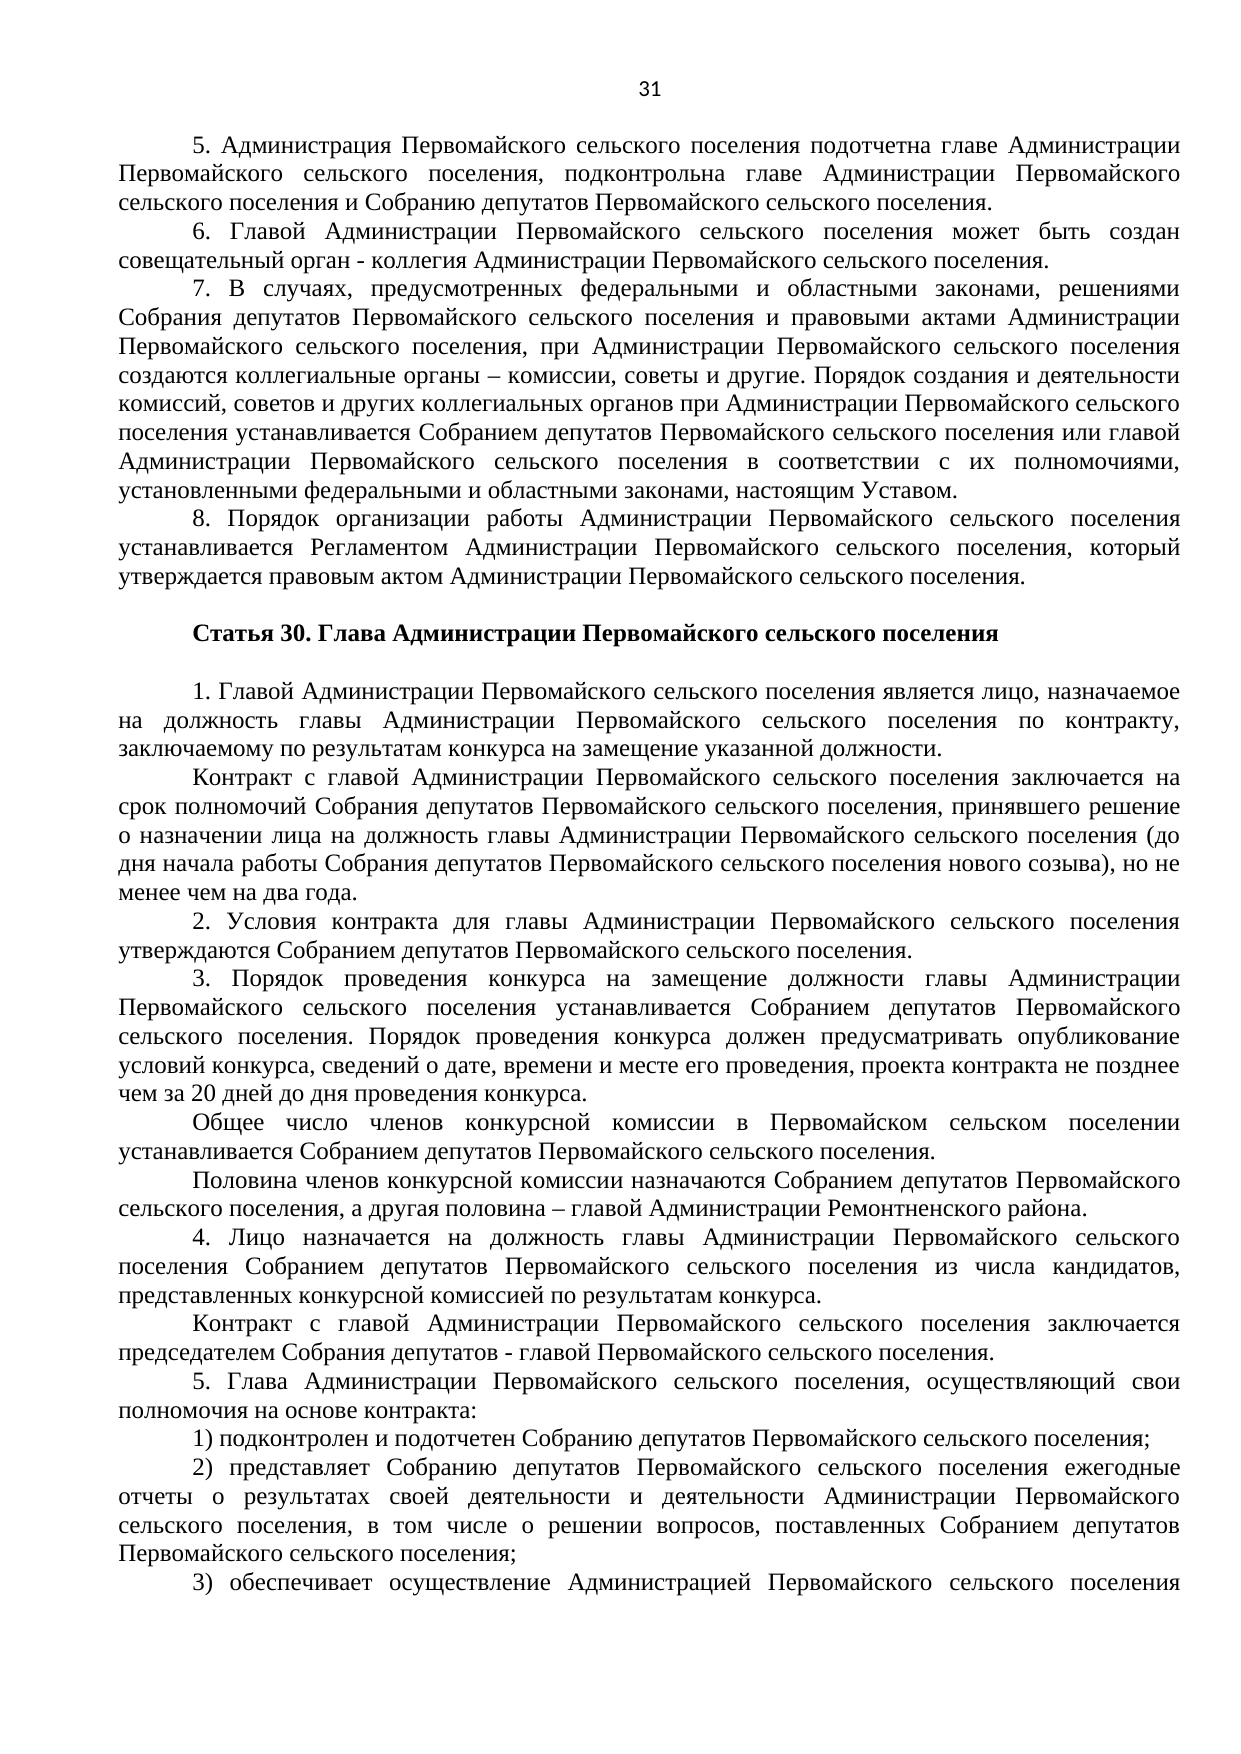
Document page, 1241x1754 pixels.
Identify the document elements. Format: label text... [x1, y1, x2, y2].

text Половина членов конкурсной комиссии назначаются Собранием депутатов Первомайского сельского поселения, а другая половина – главой Администрации Ремонтненского района. [118, 1165, 1181, 1222]
text 8. Порядок организации работы Администрации Первомайского сельского поселения устанавливается Регламентом Администрации Первомайского сельского поселения, который утверждается правовым актом Администрации Первомайского сельского поселения. [118, 503, 1181, 590]
text Контракт с главой Администрации Первомайского сельского поселения заключается на срок полномочий Собрания депутатов Первомайского сельского поселения, принявшего решение о назначении лица на должность главы Администрации Первомайского сельского поселения (до дня начала работы Собрания депутатов Первомайского сельского поселения нового созыва), но не менее чем на два года. [118, 762, 1181, 906]
text 2. Условия контракта для главы Администрации Первомайского сельского поселения утверждаются Собранием депутатов Первомайского сельского поселения. [118, 906, 1181, 963]
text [118, 1567, 1181, 1596]
text 5. Глава Администрации Первомайского сельского поселения, осуществляющий свои полномочия на основе контракта: [118, 1366, 1181, 1423]
text 5. Администрация Первомайского сельского поселения подотчетна главе Администрации Первомайского сельского поселения, подконтрольна главе Администрации Первомайского сельского поселения и Собранию депутатов Первомайского сельского поселения. [118, 130, 1181, 216]
text Статья 30. Глава Администрации Первомайского сельского поселения [118, 618, 1181, 647]
text 1) подконтролен и подотчетен Собранию депутатов Первомайского сельского поселения; [118, 1423, 1181, 1452]
text 3. Порядок проведения конкурса на замещение должности главы Администрации Первомайского сельского поселения устанавливается Собранием депутатов Первомайского сельского поселения. Порядок проведения конкурса должен предусматривать опубликование условий конкурса, сведений о дате, времени и месте его проведения, проекта контракта не позднее чем за 20 дней до дня проведения конкурса. [118, 963, 1181, 1107]
text 1. Главой Администрации Первомайского сельского поселения является лицо, назначаемое на должность главы Администрации Первомайского сельского поселения по контракту, заключаемому по результатам конкурса на замещение указанной должности. [118, 676, 1181, 762]
text 2) представляет Собранию депутатов Первомайского сельского поселения ежегодные отчеты о результатах своей деятельности и деятельности Администрации Первомайского сельского поселения, в том числе о решении вопросов, поставленных Собранием депутатов Первомайского сельского поселения; [118, 1452, 1181, 1567]
text Общее число членов конкурсной комиссии в Первомайском сельском поселении устанавливается Собранием депутатов Первомайского сельского поселения. [118, 1107, 1181, 1165]
text 7. В случаях, предусмотренных федеральными и областными законами, решениями Собрания депутатов Первомайского сельского поселения и правовыми актами Администрации Первомайского сельского поселения, при Администрации Первомайского сельского поселения создаются коллегиальные органы – комиссии, советы и другие. Порядок создания и деятельности комиссий, советов и других коллегиальных органов при Администрации Первомайского сельского поселения устанавливается Собранием депутатов Первомайского сельского поселения или главой Администрации Первомайского сельского поселения в соответствии с их полномочиями, установленными федеральными и областными законами, настоящим Уставом. [118, 273, 1181, 503]
text 4. Лицо назначается на должность главы Администрации Первомайского сельского поселения Собранием депутатов Первомайского сельского поселения из числа кандидатов, представленных конкурсной комиссией по результатам конкурса. [118, 1222, 1181, 1308]
text Контракт с главой Администрации Первомайского сельского поселения заключается председателем Собрания депутатов - главой Первомайского сельского поселения. [118, 1308, 1181, 1366]
text 6. Главой Администрации Первомайского сельского поселения может быть создан совещательный орган - коллегия Администрации Первомайского сельского поселения. [118, 216, 1181, 273]
